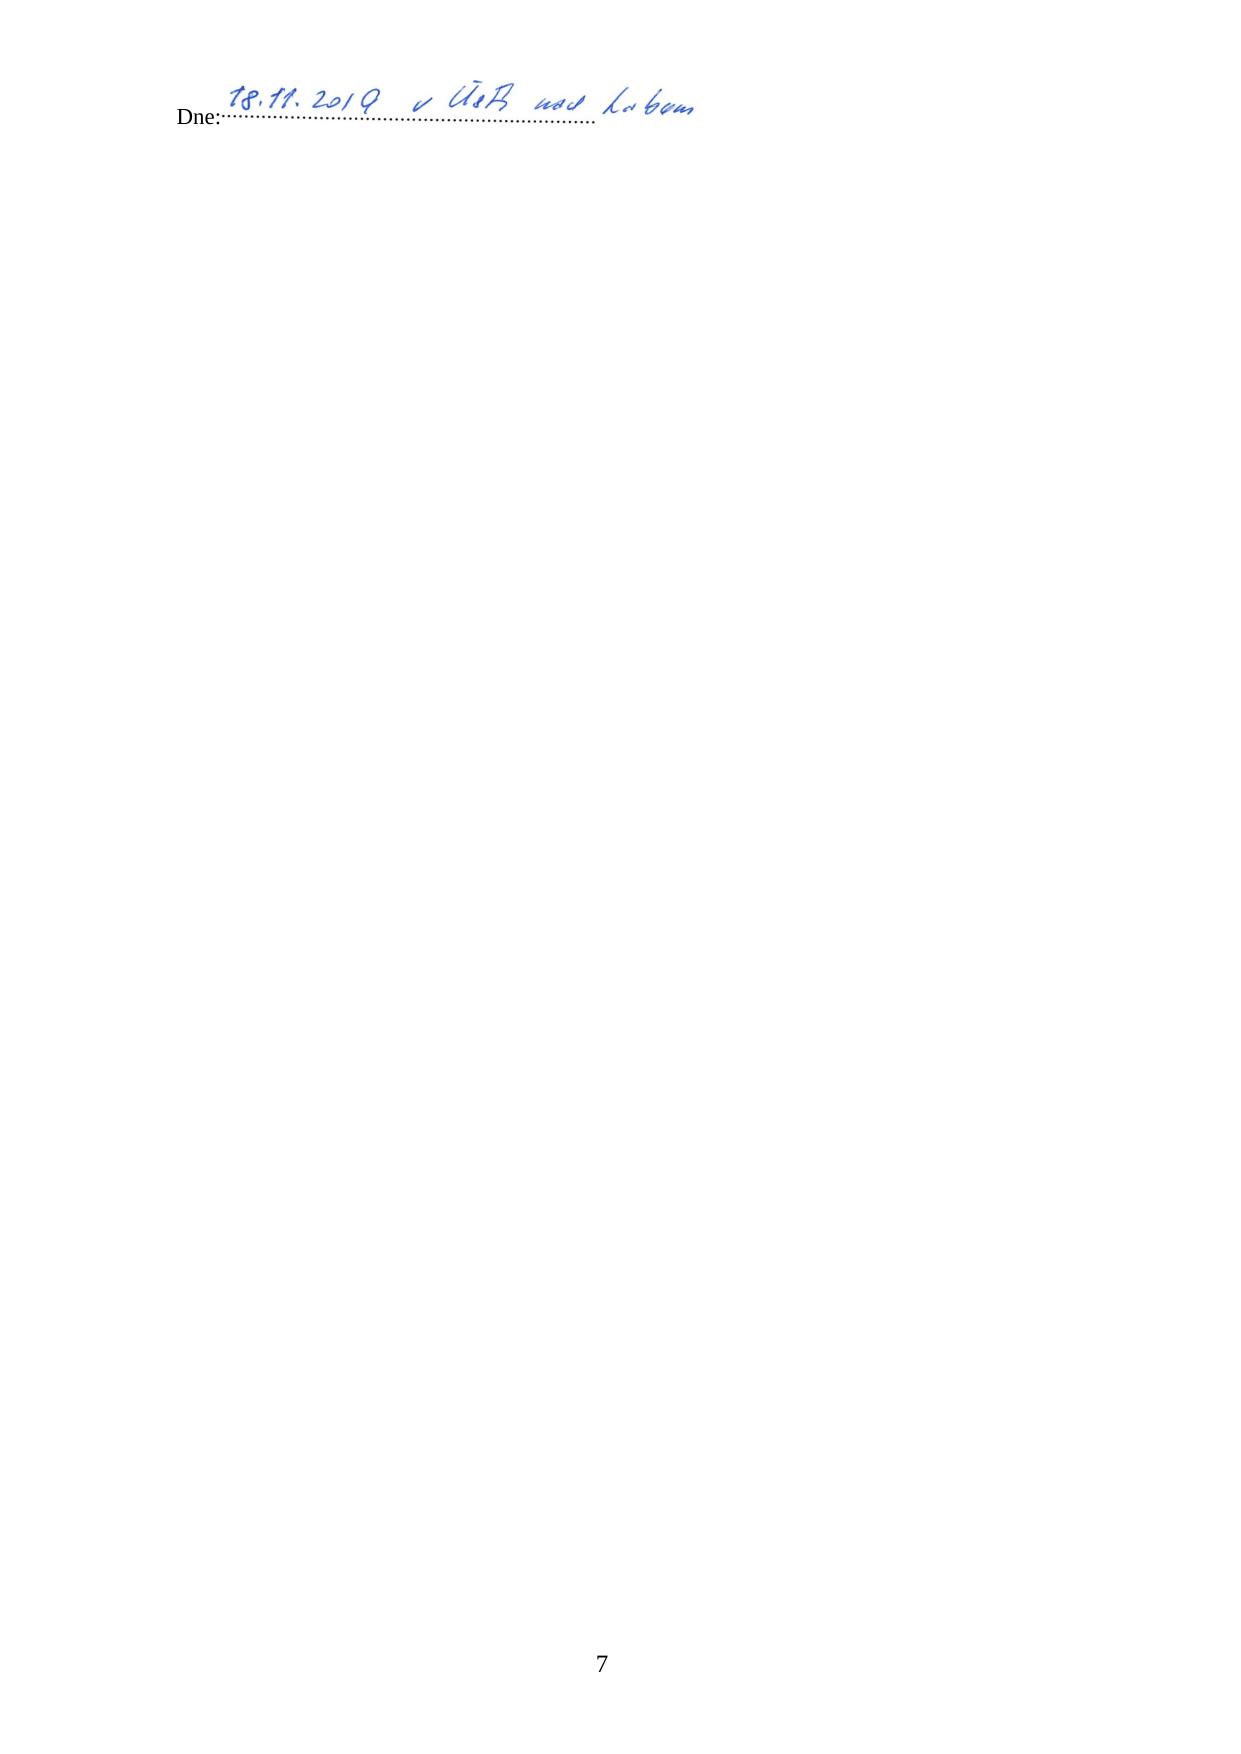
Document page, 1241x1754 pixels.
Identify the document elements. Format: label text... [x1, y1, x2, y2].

picture [221, 80, 694, 124]
